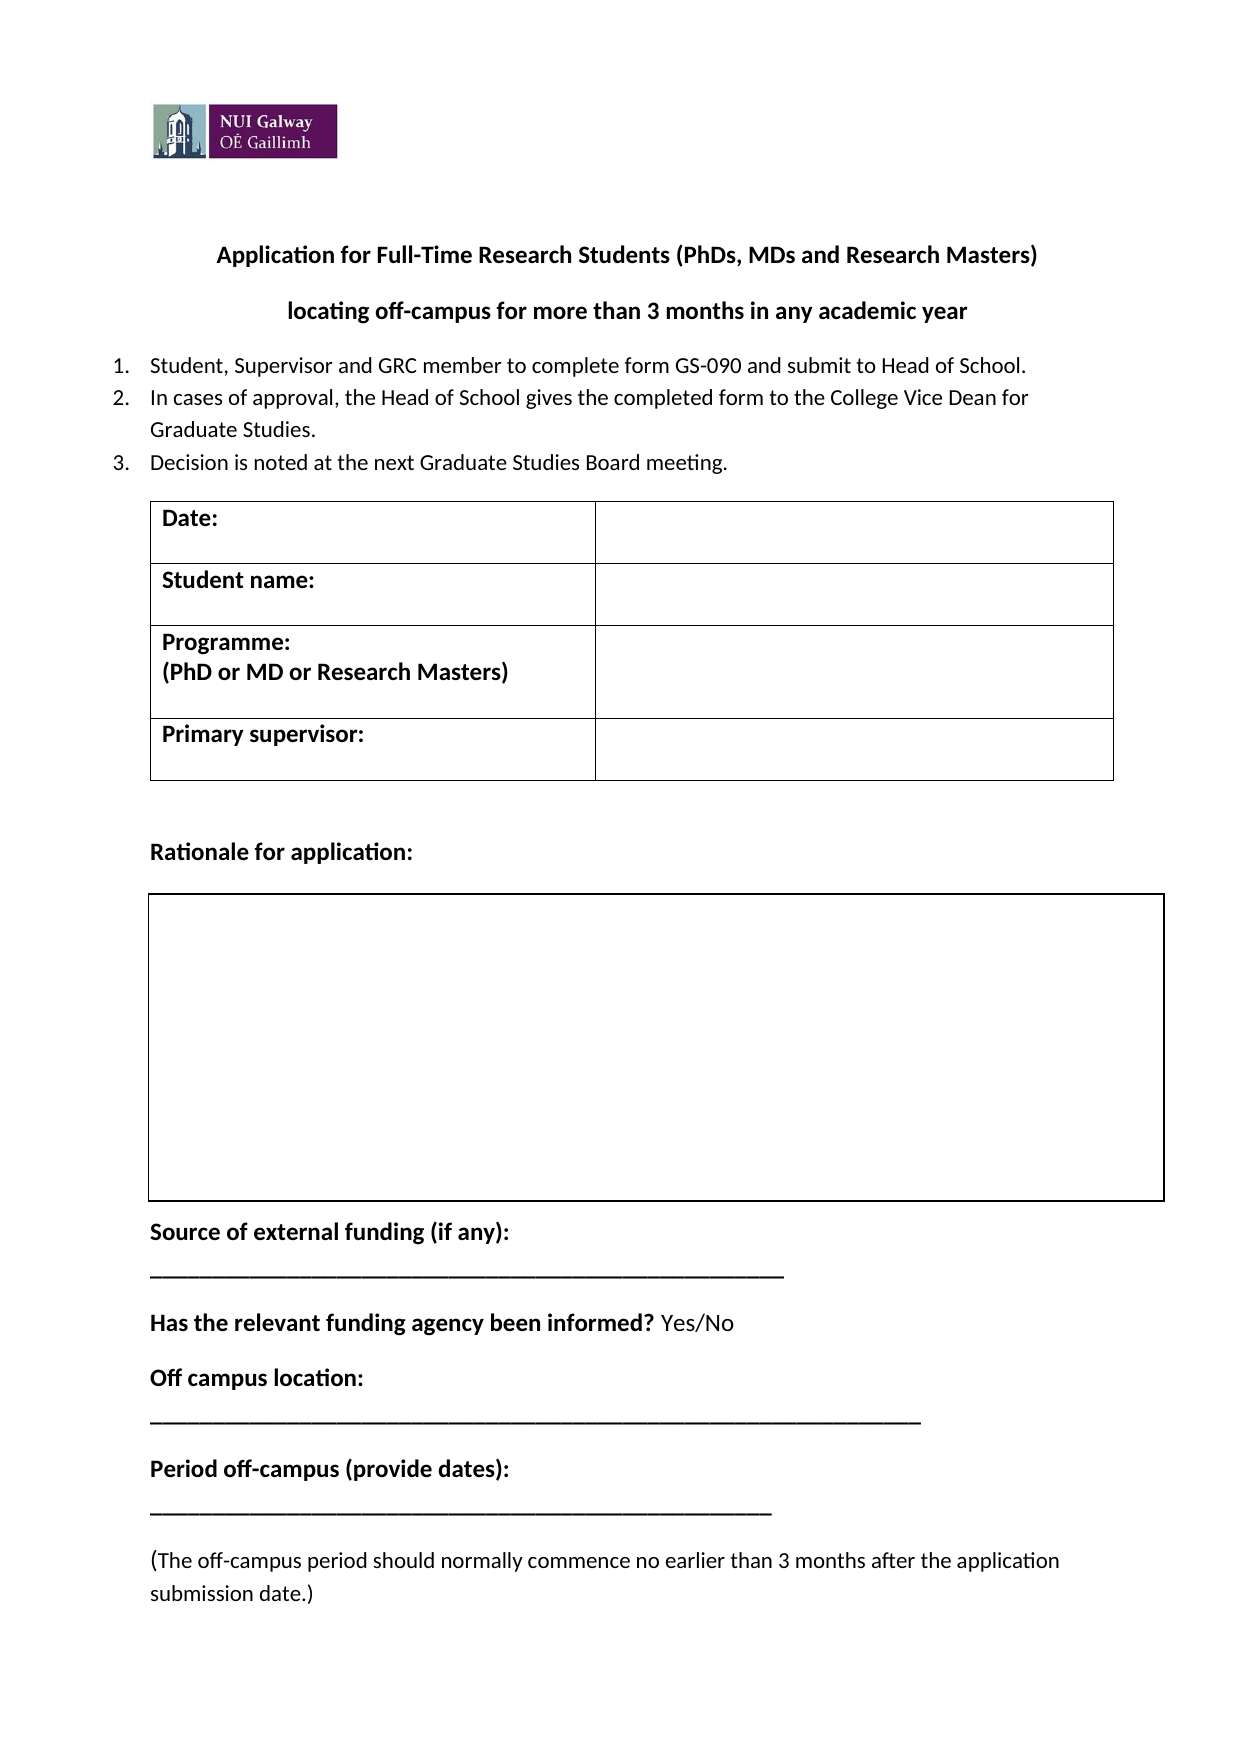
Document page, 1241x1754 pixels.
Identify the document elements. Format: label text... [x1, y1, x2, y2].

table_cell Student name: [151, 564, 595, 625]
list Student, Supervisor and GRC member to complete form GS-090 and submit to Head of School. [112, 351, 1090, 379]
text Has the relevant funding agency been informed? Yes/No [150, 1307, 1090, 1337]
table_cell Programme: (PhD or MD or Research Masters) [151, 626, 595, 717]
text (The off-campus period should normally commence no earlier than 3 months after the application submission date.) [150, 1544, 1090, 1607]
table_cell Primary supervisor: [151, 719, 595, 779]
text Off campus location: ______________________________________________________________ [150, 1363, 1090, 1428]
text Rationale for application: [150, 836, 1090, 867]
text Source of external funding (if any): ___________________________________________________ [150, 1216, 1090, 1281]
text Period off-campus (provide dates): __________________________________________________ [150, 1453, 1090, 1519]
table_cell [596, 626, 1113, 717]
list Decision is noted at the next Graduate Studies Board meeting. [112, 448, 1090, 476]
table_cell [596, 719, 1113, 779]
picture [150, 101, 340, 161]
list In cases of approval, the Head of School gives the completed form to the College Vice Dean for Graduate Studies. [112, 383, 1090, 443]
text locating off-campus for more than 3 months in any academic year [150, 295, 1105, 326]
table_cell [596, 564, 1113, 625]
table_header [596, 502, 1113, 563]
text Application for Full-Time Research Students (PhDs, MDs and Research Masters) [150, 239, 1105, 270]
table_header Date: [151, 502, 595, 563]
